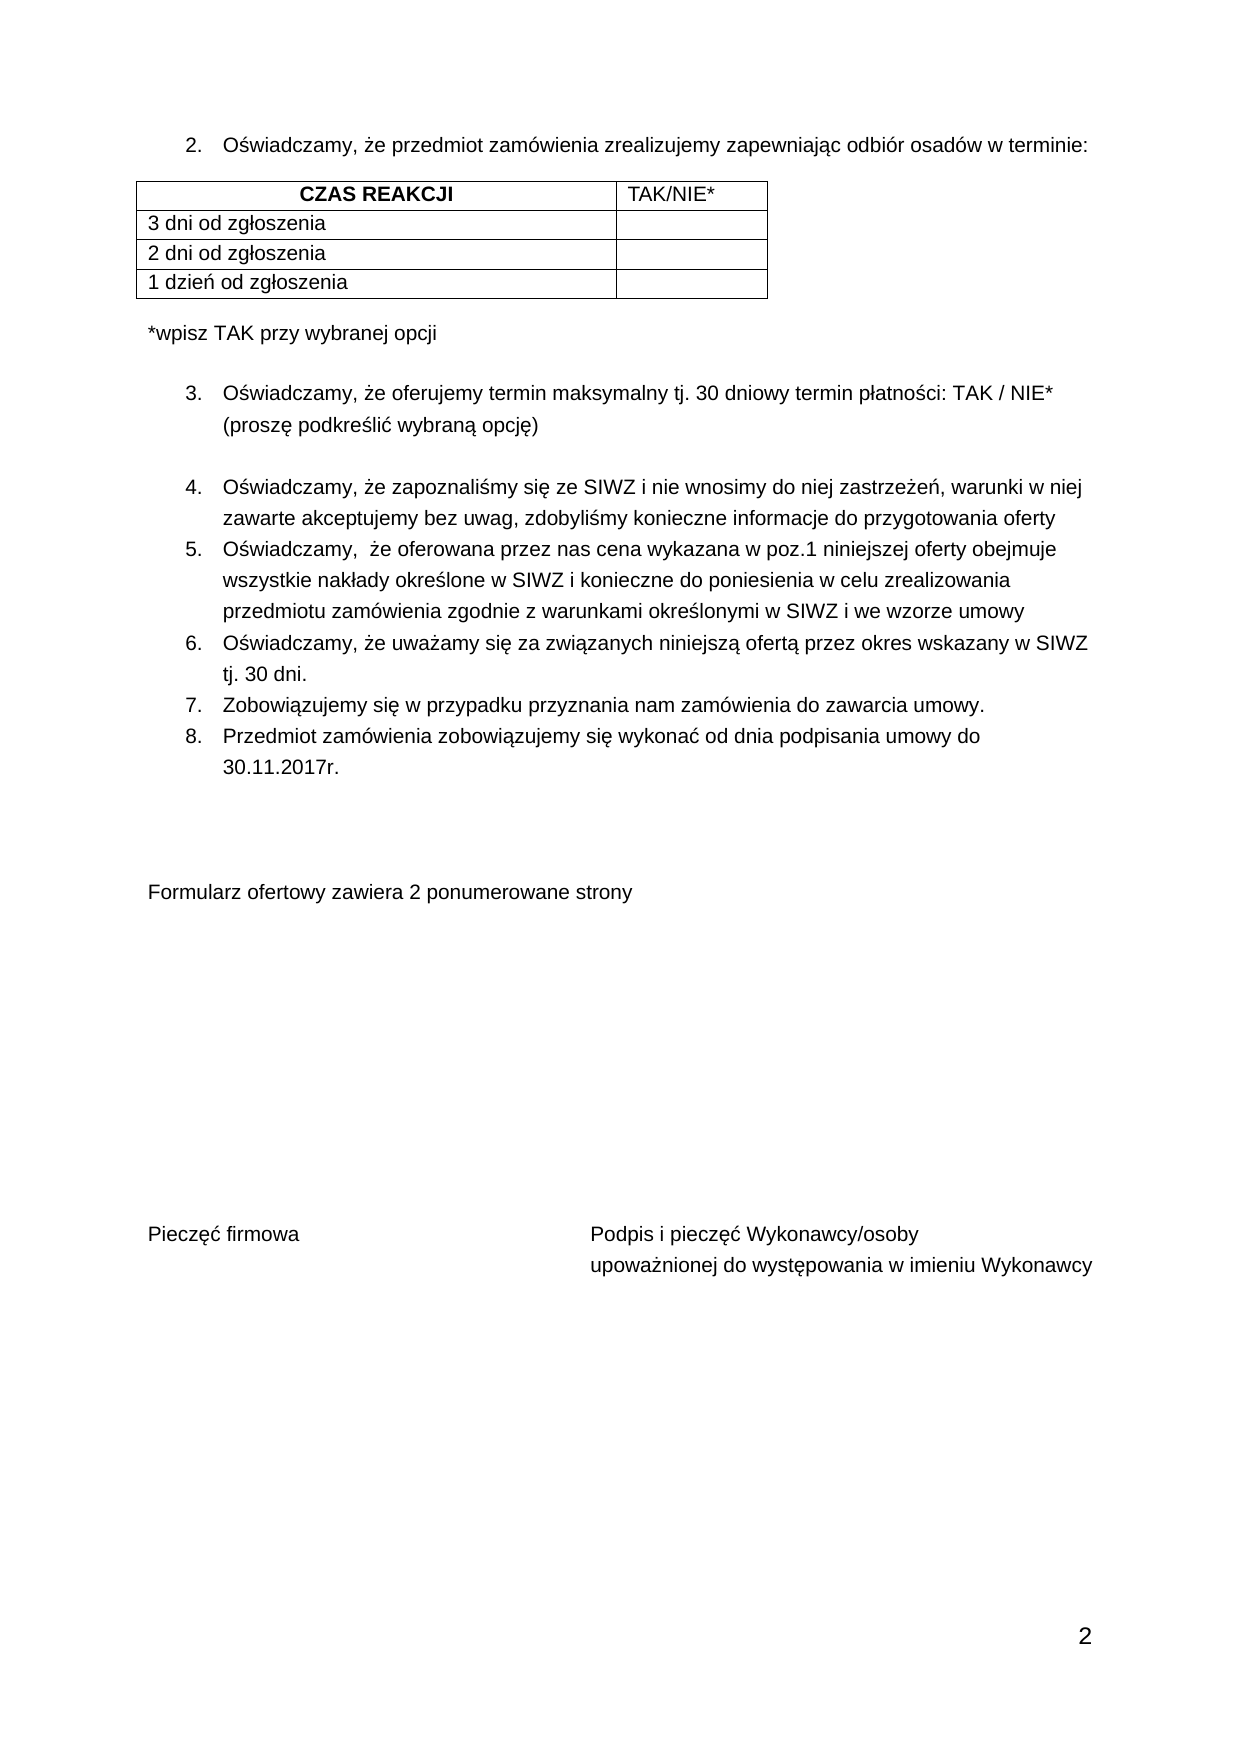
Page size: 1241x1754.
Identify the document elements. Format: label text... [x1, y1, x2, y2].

table_cell 1 dzień od zgłoszenia [137, 270, 616, 298]
list Oświadczamy, że przedmiot zamówienia zrealizujemy zapewniając odbiór osadów w terminie: [185, 133, 1093, 157]
table_cell 2 dni od zgłoszenia [137, 240, 616, 269]
list Oświadczamy, że uważamy się za związanych niniejszą ofertą przez okres wskazany w SIWZ tj. 30 dni. [185, 625, 1093, 687]
table_cell 3 dni od zgłoszenia [137, 211, 616, 239]
list Oświadczamy, że oferowana przez nas cena wykazana w poz.1 niniejszej oferty obejmuje wszystkie nakłady określone w SIWZ i konieczne do poniesienia w celu zrealizowania przedmiotu zamówienia zgodnie z warunkami określonymi w SIWZ i we wzorze umowy [185, 532, 1093, 625]
list Przedmiot zamówienia zobowiązujemy się wykonać od dnia podpisania umowy do 30.11.2017r. [185, 718, 1093, 781]
text *wpisz TAK przy wybranej opcji [148, 322, 1093, 345]
text (proszę podkreślić wybraną opcję) [223, 407, 1093, 438]
table_header TAK/NIE* [617, 182, 767, 210]
table_header CZAS REAKCJI [137, 182, 616, 210]
list Zobowiązujemy się w przypadku przyznania nam zamówienia do zawarcia umowy. [185, 687, 1093, 718]
text Formularz ofertowy zawiera 2 ponumerowane strony [148, 874, 1093, 905]
table_cell [617, 240, 767, 269]
table_cell [617, 211, 767, 239]
table_cell [617, 270, 767, 298]
list Oświadczamy, że oferujemy termin maksymalny tj. 30 dniowy termin płatności: TAK / NIE* [185, 376, 1093, 407]
text upoważnionej do występowania w imieniu Wykonawcy [148, 1248, 1093, 1279]
text Pieczęć firmowa Podpis i pieczęć Wykonawcy/osoby [148, 1217, 1093, 1248]
list Oświadczamy, że zapoznaliśmy się ze SIWZ i nie wnosimy do niej zastrzeżeń, warunki w niej zawarte akceptujemy bez uwag, zdobyliśmy konieczne informacje do przygotowania oferty [185, 469, 1093, 532]
